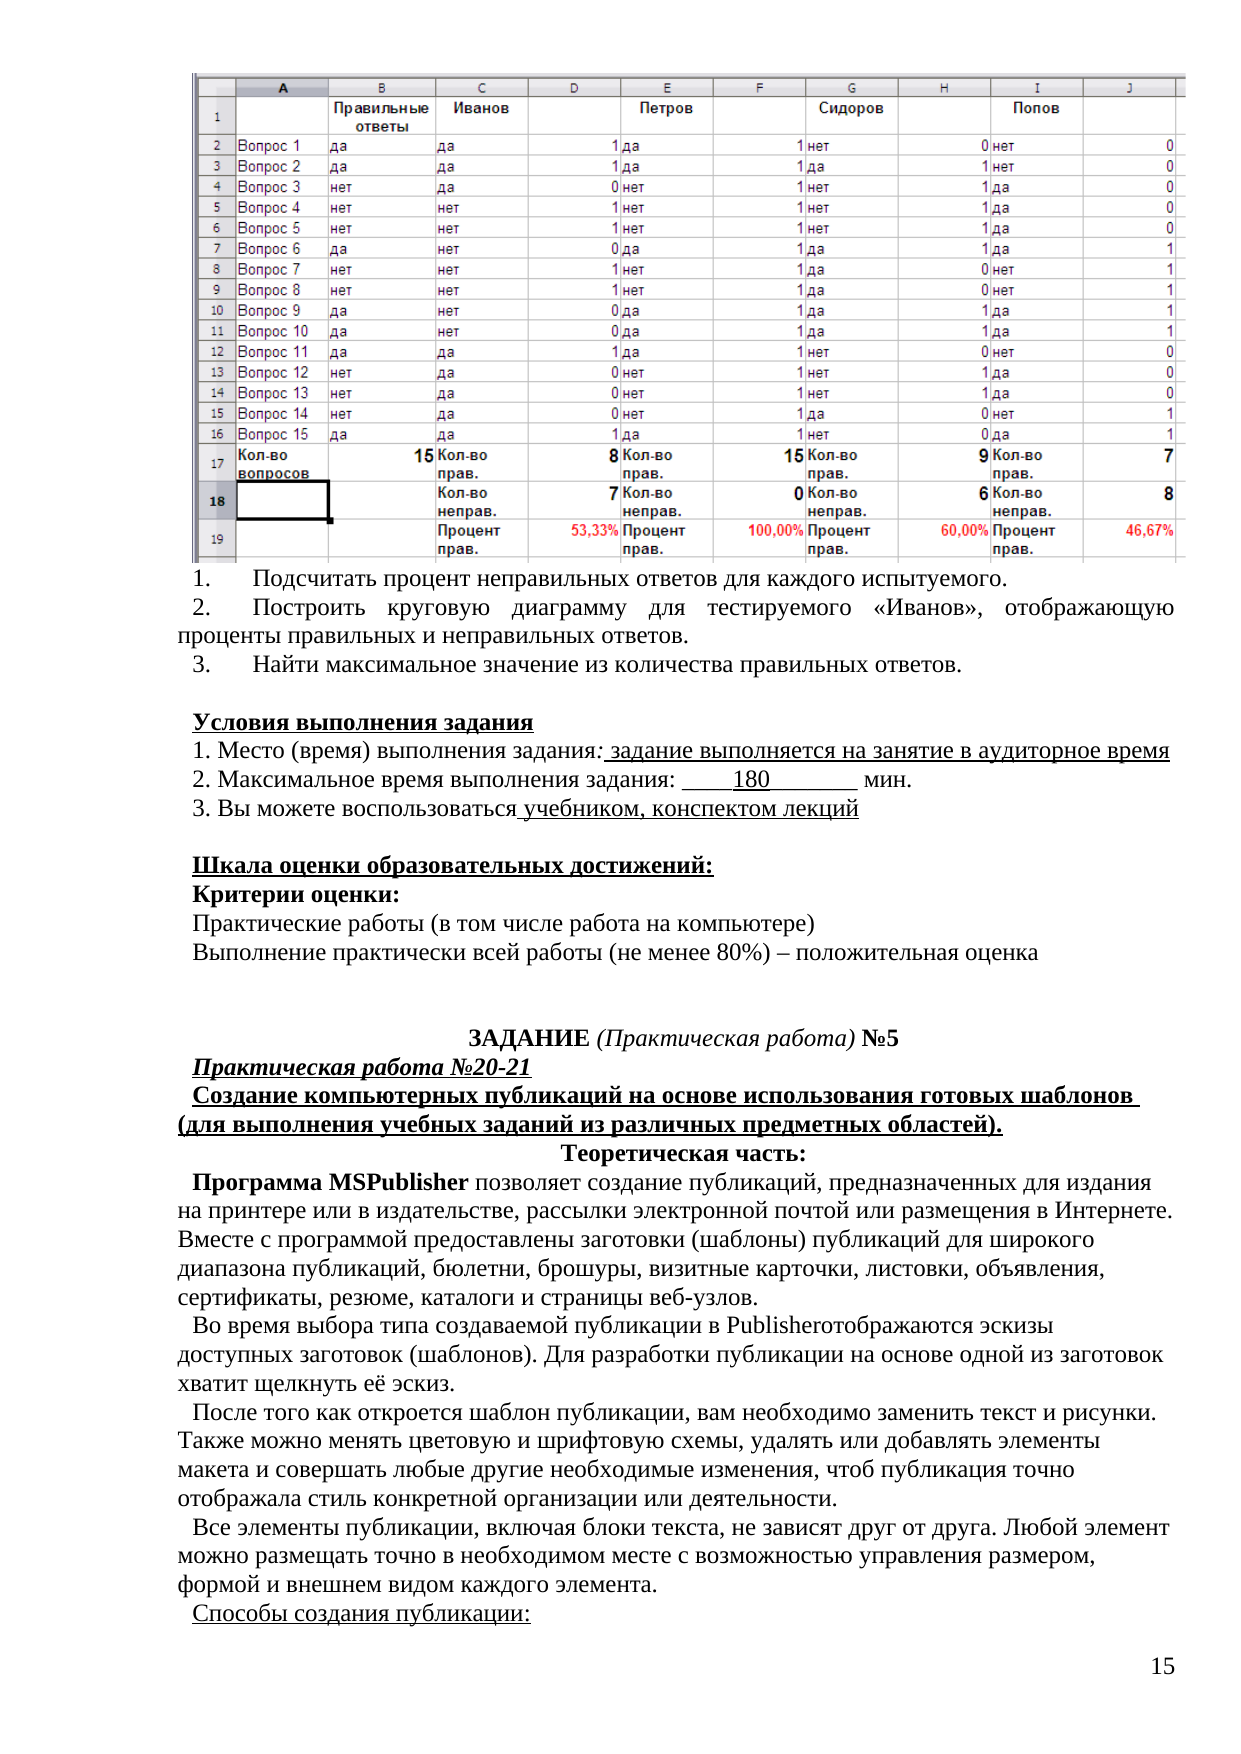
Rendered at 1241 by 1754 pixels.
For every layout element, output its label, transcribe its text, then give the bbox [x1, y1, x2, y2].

text Практические работы (в том числе работа на компьютере) [177, 908, 1175, 937]
text 3. Вы можете воспользоваться учебником, конспектом лекций [177, 793, 1175, 822]
list Найти максимальное значение из количества правильных ответов. [177, 649, 1175, 678]
text Условия выполнения задания [177, 707, 1175, 735]
text Способы создания публикации: [177, 1598, 1175, 1627]
text 2. Максимальное время выполнения задания: ____180_______ мин. [177, 764, 1175, 793]
text ЗАДАНИЕ (Практическая работа) №5 [177, 1023, 1175, 1052]
text Во время выбора типа создаваемой публикации в Publisherотображаются эскизы доступных заготовок (шаблонов). Для разработки публикации на основе одной из заготовок хватит щелкнуть её эскиз. [177, 1310, 1175, 1397]
text Шкала оценки образовательных достижений: [177, 850, 1175, 879]
text Практическая работа №20-21 [177, 1052, 1175, 1080]
list Построить круговую диаграмму для тестируемого «Иванов», отображающую проценты правильных и неправильных ответов. [177, 592, 1175, 649]
text Все элементы публикации, включая блоки текста, не зависят друг от друга. Любой элемент можно размещать точно в необходимом месте с возможностью управления размером, формой и внешнем видом каждого элемента. [177, 1512, 1175, 1598]
text После того как откроется шаблон публикации, вам необходимо заменить текст и рисунки. Также можно менять цветовую и шрифтовую схемы, удалять или добавлять элементы макета и совершать любые другие необходимые изменения, чтоб публикация точно отображала стиль конкретной организации или деятельности. [177, 1397, 1175, 1512]
list Подсчитать процент неправильных ответов для каждого испытуемого. [177, 563, 1175, 592]
text Выполнение практически всей работы (не менее 80%) – положительная оценка [177, 937, 1175, 965]
text Создание компьютерных публикаций на основе использования готовых шаблонов (для выполнения учебных заданий из различных предметных областей). [177, 1080, 1175, 1138]
text Критерии оценки: [177, 879, 1175, 908]
picture [192, 73, 1186, 563]
text Программа MSPublisher позволяет создание публикаций, предназначенных для издания на принтере или в издательстве, рассылки электронной почтой или размещения в Интернете. Вместе с программой предоставлены заготовки (шаблоны) публикаций для широкого диапазона публикаций, бюлетни, брошуры, визитные карточки, листовки, объявления, сертификаты, резюме, каталоги и страницы веб-узлов. [177, 1167, 1175, 1310]
text Теоретическая часть: [177, 1138, 1175, 1167]
text 1. Место (время) выполнения задания: задание выполняется на занятие в аудиторное время [177, 735, 1175, 764]
